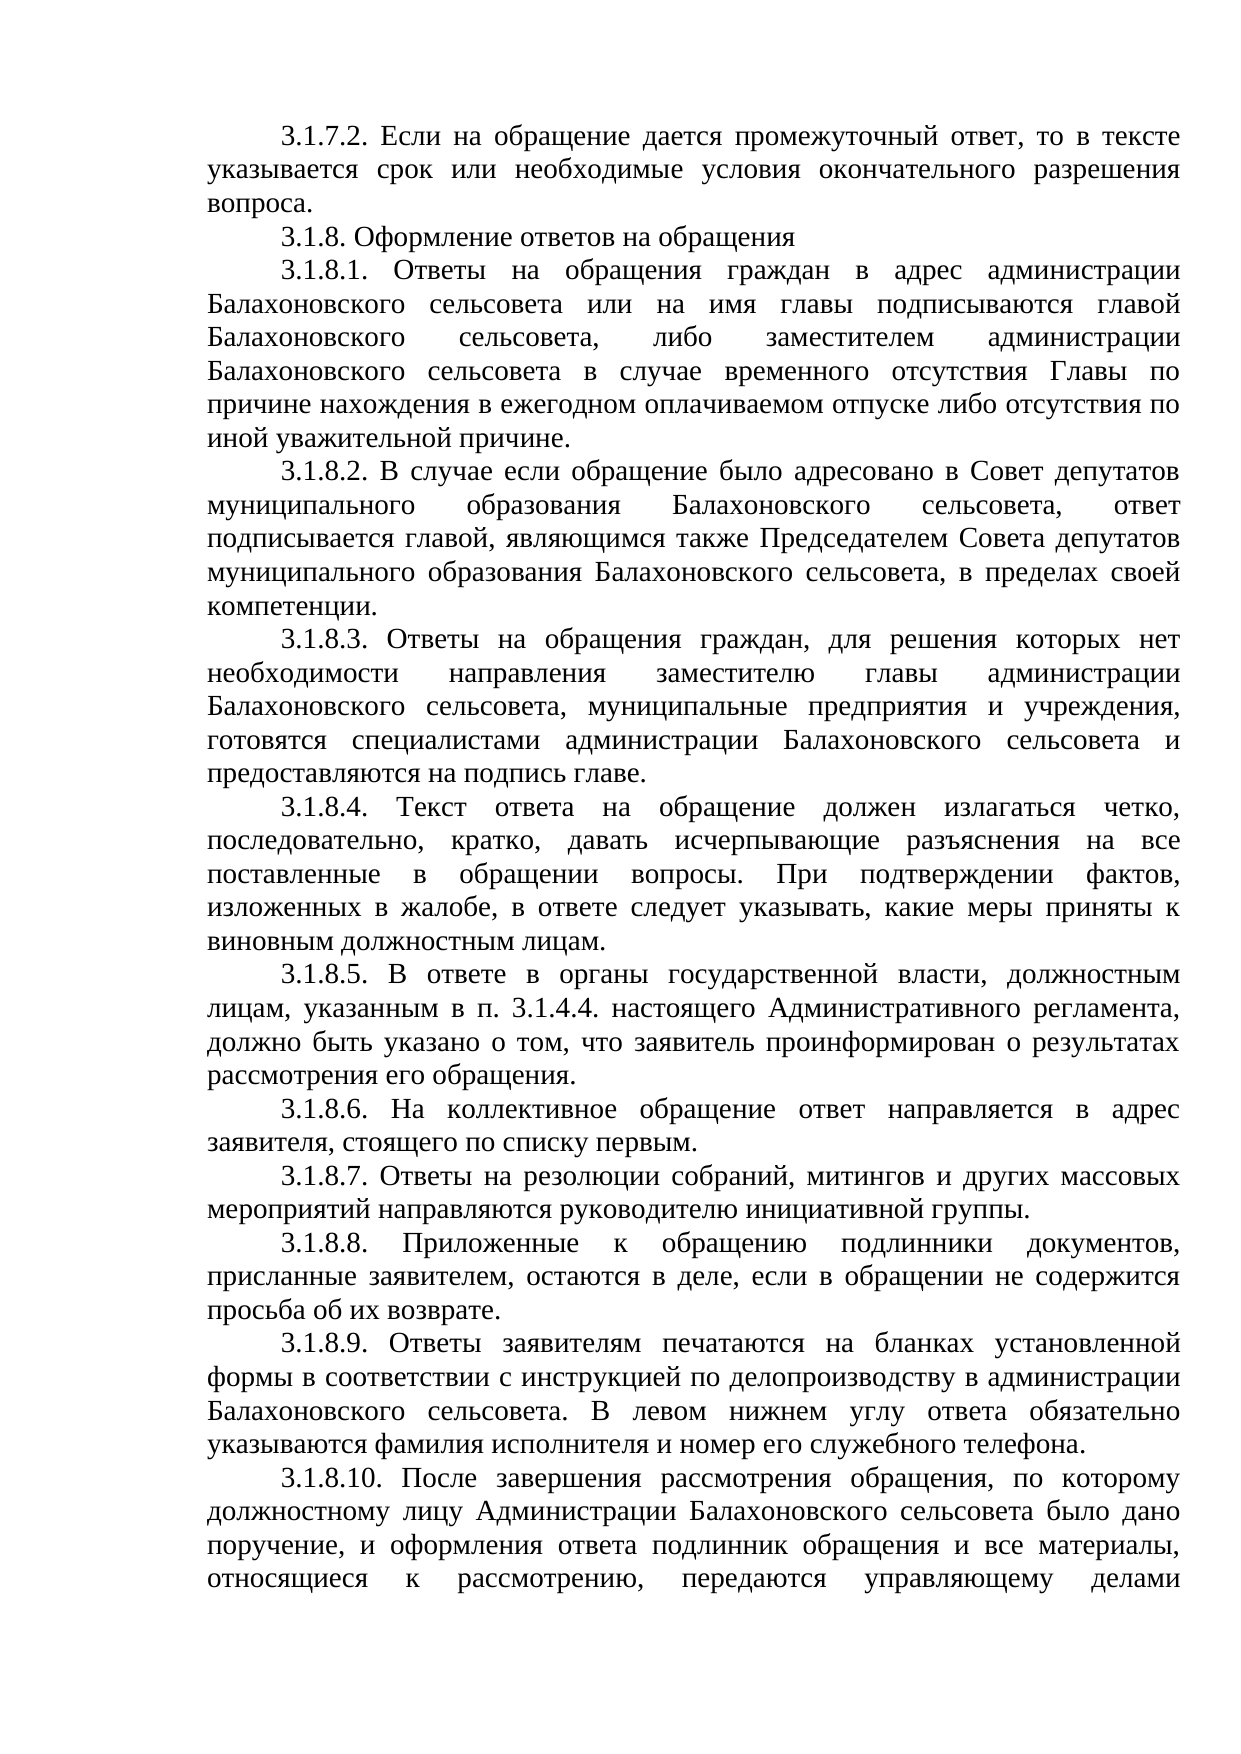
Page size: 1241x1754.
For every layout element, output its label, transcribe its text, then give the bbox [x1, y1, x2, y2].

text 3.1.8.3. Ответы на обращения граждан, для решения которых нет необходимости направления заместителю главы администрации Балахоновского сельсовета, муниципальные предприятия и учреждения, готовятся специалистами администрации Балахоновского сельсовета и предоставляются на подпись главе. [207, 621, 1181, 789]
text 3.1.8.9. Ответы заявителям печатаются на бланках установленной формы в соответствии с инструкцией по делопроизводству в администрации Балахоновского сельсовета. В левом нижнем углу ответа обязательно указываются фамилия исполнителя и номер его служебного телефона. [207, 1326, 1181, 1460]
text 3.1.8.6. На коллективное обращение ответ направляется в адрес заявителя, стоящего по списку первым. [207, 1091, 1181, 1158]
text 3.1.8.5. В ответе в органы государственной власти, должностным лицам, указанным в п. 3.1.4.4. настоящего Административного регламента, должно быть указано о том, что заявитель проинформирован о результатах рассмотрения его обращения. [207, 957, 1181, 1091]
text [207, 1460, 1181, 1594]
text 3.1.8.1. Ответы на обращения граждан в адрес администрации Балахоновского сельсовета или на имя главы подписываются главой Балахоновского сельсовета, либо заместителем администрации Балахоновского сельсовета в случае временного отсутствия Главы по причине нахождения в ежегодном оплачиваемом отпуске либо отсутствия по иной уважительной причине. [207, 252, 1181, 453]
text 3.1.8.4. Текст ответа на обращение должен излагаться четко, последовательно, кратко, давать исчерпывающие разъяснения на все поставленные в обращении вопросы. При подтверждении фактов, изложенных в жалобе, в ответе следует указывать, какие меры приняты к виновным должностным лицам. [207, 789, 1181, 957]
text 3.1.8.7. Ответы на резолюции собраний, митингов и других массовых мероприятий направляются руководителю инициативной группы. [207, 1158, 1181, 1225]
text 3.1.8.8. Приложенные к обращению подлинники документов, присланные заявителем, остаются в деле, если в обращении не содержится просьба об их возврате. [207, 1225, 1181, 1326]
text 3.1.7.2. Если на обращение дается промежуточный ответ, то в тексте указывается срок или необходимые условия окончательного разрешения вопроса. [207, 118, 1181, 219]
text 3.1.8. Оформление ответов на обращения [207, 219, 1181, 252]
text 3.1.8.2. В случае если обращение было адресовано в Совет депутатов муниципального образования Балахоновского сельсовета, ответ подписывается главой, являющимся также Председателем Совета депутатов муниципального образования Балахоновского сельсовета, в пределах своей компетенции. [207, 453, 1181, 621]
